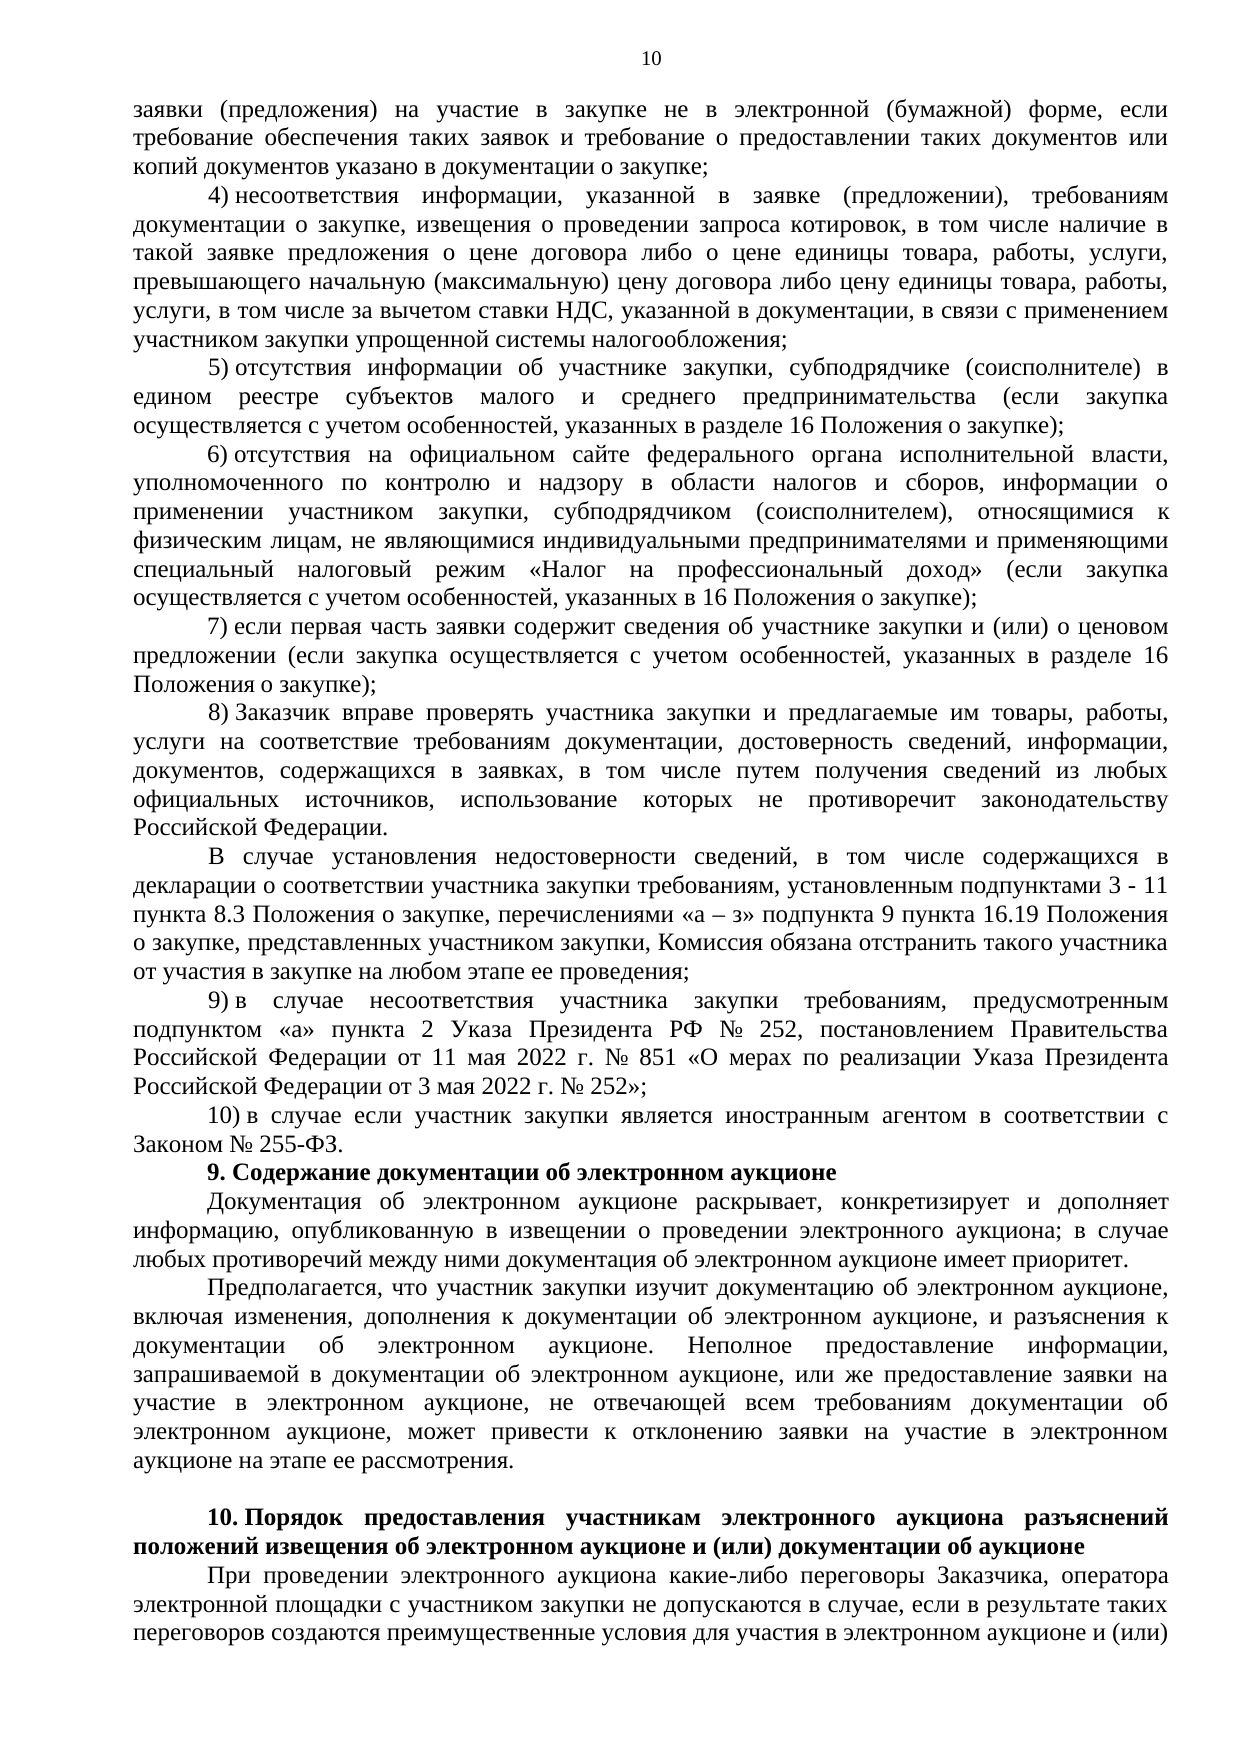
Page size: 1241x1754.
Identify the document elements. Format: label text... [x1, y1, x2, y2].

text 10) в случае если участник закупки является иностранным агентом в соответствии с Законом № 255-ФЗ. [133, 1100, 1169, 1157]
text 5) отсутствия информации об участнике закупки, субподрядчике (соисполнителе) в едином реестре субъектов малого и среднего предпринимательства (если закупка осуществляется с учетом особенностей, указанных в разделе 16 Положения о закупке); [133, 352, 1169, 439]
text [133, 1560, 1169, 1646]
text В случае установления недостоверности сведений, в том числе содержащихся в декларации о соответствии участника закупки требованиям, установленным подпунктами 3 - 11 пункта 8.3 Положения о закупке, перечислениями «а – з» подпункта 9 пункта 16.19 Положения о закупке, представленных участником закупки, Комиссия обязана отстранить такого участника от участия в закупке на любом этапе ее проведения; [133, 841, 1169, 985]
text 4) несоответствия информации, указанной в заявке (предложении), требованиям документации о закупке, извещения о проведении запроса котировок, в том числе наличие в такой заявке предложения о цене договора либо о цене единицы товара, работы, услуги, превышающего начальную (максимальную) цену договора либо цену единицы товара, работы, услуги, в том числе за вычетом ставки НДС, указанной в документации, в связи с применением участником закупки упрощенной системы налогообложения; [133, 180, 1169, 352]
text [133, 94, 1169, 180]
text 8) Заказчик вправе проверять участника закупки и предлагаемые им товары, работы, услуги на соответствие требованиям документации, достоверность сведений, информации, документов, содержащихся в заявках, в том числе путем получения сведений из любых официальных источников, использование которых не противоречит законодательству Российской Федерации. [133, 697, 1169, 841]
text 7) если первая часть заявки содержит сведения об участнике закупки и (или) о ценовом предложении (если закупка осуществляется с учетом особенностей, указанных в разделе 16 Положения о закупке); [133, 611, 1169, 697]
text 6) отсутствия на официальном сайте федерального органа исполнительной власти, уполномоченного по контролю и надзору в области налогов и сборов, информации о применении участником закупки, субподрядчиком (соисполнителем), относящимися к физическим лицам, не являющимися индивидуальными предпринимателями и применяющими специальный налоговый режим «Налог на профессиональный доход» (если закупка осуществляется с учетом особенностей, указанных в 16 Положения о закупке); [133, 439, 1169, 611]
text 9. Содержание документации об электронном аукционе [133, 1157, 1169, 1186]
text 10. Порядок предоставления участникам электронного аукциона разъяснений положений извещения об электронном аукционе и (или) документации об аукционе [133, 1502, 1169, 1560]
text Документация об электронном аукционе раскрывает, конкретизирует и дополняет информацию, опубликованную в извещении о проведении электронного аукциона; в случае любых противоречий между ними документация об электронном аукционе имеет приоритет. [133, 1186, 1169, 1272]
text Предполагается, что участник закупки изучит документацию об электронном аукционе, включая изменения, дополнения к документации об электронном аукционе, и разъяснения к документации об электронном аукционе. Неполное предоставление информации, запрашиваемой в документации об электронном аукционе, или же предоставление заявки на участие в электронном аукционе, не отвечающей всем требованиям документации об электронном аукционе, может привести к отклонению заявки на участие в электронном аукционе на этапе ее рассмотрения. [133, 1272, 1169, 1474]
text 9) в случае несоответствия участника закупки требованиям, предусмотренным подпунктом «а» пункта 2 Указа Президента РФ № 252, постановлением Правительства Российской Федерации от 11 мая 2022 г. № 851 «О мерах по реализации Указа Президента Российской Федерации от 3 мая 2022 г. № 252»; [133, 985, 1169, 1100]
